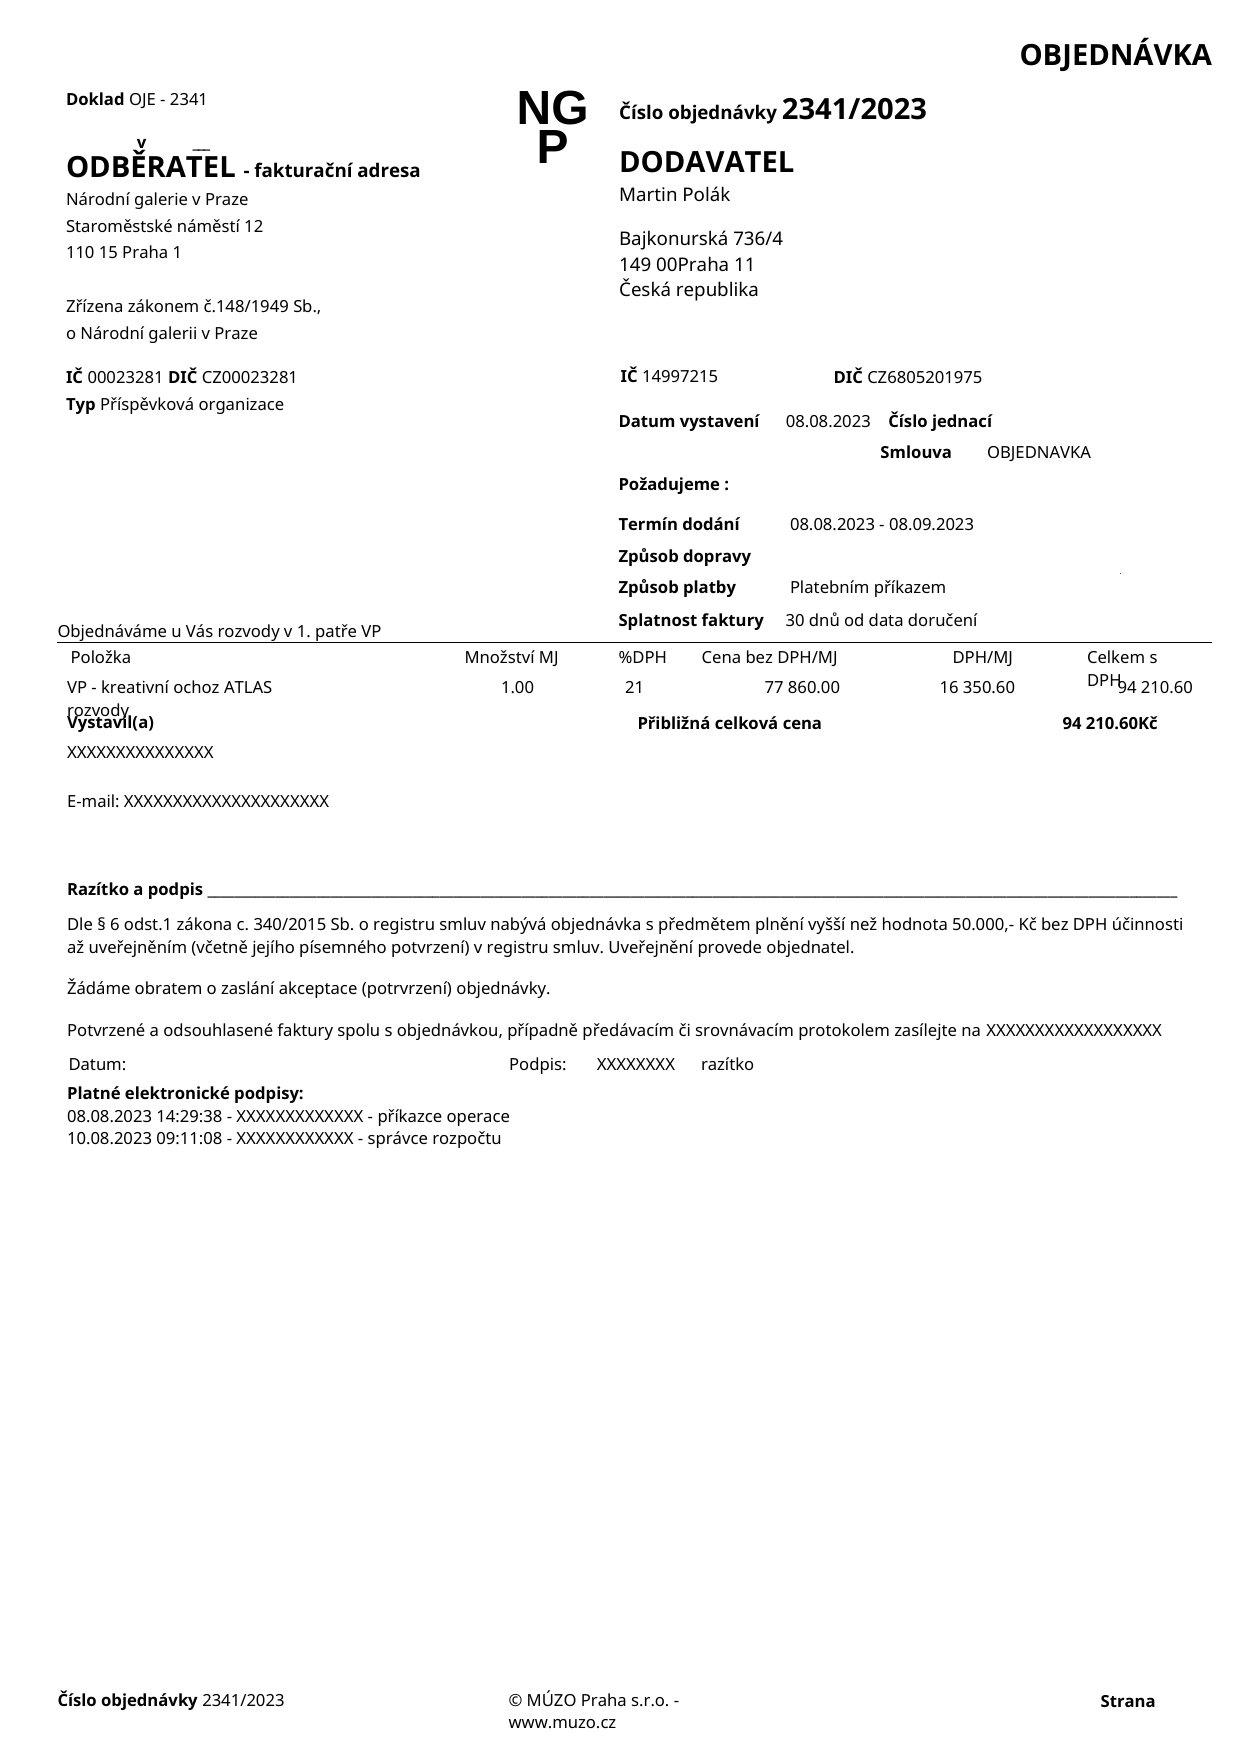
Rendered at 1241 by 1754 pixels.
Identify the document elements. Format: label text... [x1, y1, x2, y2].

text 10.08.2023 09:11:08 - XXXXXXXXXXXX - správce rozpočtu [67, 1127, 515, 1149]
text Staroměstské náměstí 12 [66, 214, 446, 237]
text Číslo objednávky 2341/2023 [619, 88, 971, 128]
text IČ 00023281 DIČ CZ00023281 [66, 365, 446, 388]
text Doklad OJE - 2341 [66, 87, 446, 110]
text Podpis: XXXXXXXX razítko [509, 1053, 1032, 1075]
text Položka [70, 646, 133, 668]
text %DPH Cena bez DPH/MJ [618, 646, 841, 668]
text Datum vystavení 08.08.2023 Číslo jednací [618, 414, 1132, 431]
text © MÚZO Praha s.r.o. - www.muzo.cz [508, 1688, 789, 1734]
text E-mail: XXXXXXXXXXXXXXXXXXXXX [67, 790, 332, 813]
text Dle § 6 odst.1 zákona c. 340/2015 Sb. o registru smluv nabývá objednávka s předmětem plnění vyšší než hodnota 50.000,- Kč bez DPH účinnosti až uveřejněním (včetně jejího písemného potvrzení) v registru smluv. Uveřejnění provede objednatel. [67, 913, 1187, 958]
text XXXXXXXXXXXXXXX [67, 740, 217, 763]
text Platné elektronické podpisy: [67, 1081, 515, 1104]
text Celkem s DPH [1087, 646, 1195, 691]
text 149 00Praha 11 [619, 251, 808, 277]
text Množství MJ [464, 646, 566, 668]
text 94 210.60Kč [1062, 712, 1176, 735]
text VP - kreativní ochoz ATLAS rozvody [67, 676, 336, 721]
text Zřízena zákonem č.148/1949 Sb., [66, 295, 446, 318]
text Strana [1100, 1689, 1161, 1712]
text Národní galerie v Praze [66, 187, 446, 210]
text Termín dodání 08.08.2023 - 08.09.2023 [618, 513, 1132, 535]
text Vystavil(a) [67, 710, 217, 733]
text Potvrzené a odsouhlasené faktury spolu s objednávkou, případně předávacím či srovnávacím protokolem zasílejte na XXXXXXXXXXXXXXXXXX [67, 1018, 1187, 1041]
text Martin Polák [619, 181, 808, 207]
text Způsob platby Platebním příkazem [618, 576, 1132, 599]
text 1.00 21 [501, 676, 665, 699]
text OBJEDNÁVKA [1004, 34, 1212, 74]
text Objednáváme u Vás rozvody v 1. patře VP [57, 619, 1212, 642]
text Žádáme obratem o zaslání akceptace (potrvrzení) objednávky. [67, 977, 1187, 999]
text Číslo objednávky 2341/2023 [57, 1688, 307, 1711]
text DPH/MJ [952, 646, 1017, 668]
text Splatnost faktury 30 dnů od data doručení [618, 608, 1132, 631]
text DODAVATEL [619, 142, 808, 181]
text Smlouva OBJEDNAVKA [618, 441, 1132, 463]
text ODBĚRATEL - fakturační adresa [66, 153, 446, 183]
text Požadujeme : [618, 473, 1132, 496]
text Česká republika [619, 277, 808, 302]
text 77 860.00 [764, 676, 845, 699]
text o Národní galerii v Praze [66, 322, 446, 344]
text 16 350.60 [939, 676, 1020, 699]
text NG P [510, 93, 595, 173]
text 08.08.2023 14:29:38 - XXXXXXXXXXXXX - příkazce operace [67, 1104, 515, 1127]
text 110 15 Praha 1 [66, 241, 446, 264]
text 94 210.60 [1117, 676, 1197, 699]
text Přibližná celková cena [637, 712, 828, 735]
text v [66, 131, 446, 153]
text IČ 14997215 [620, 364, 753, 387]
text Typ Příspěvková organizace [66, 392, 446, 415]
text Bajkonurská 736/4 [619, 226, 808, 251]
text Způsob dopravy [618, 545, 1132, 568]
text DIČ CZ6805201975 [822, 365, 982, 388]
text Datum: [68, 1053, 129, 1076]
text Razítko a podpis [67, 877, 1187, 900]
